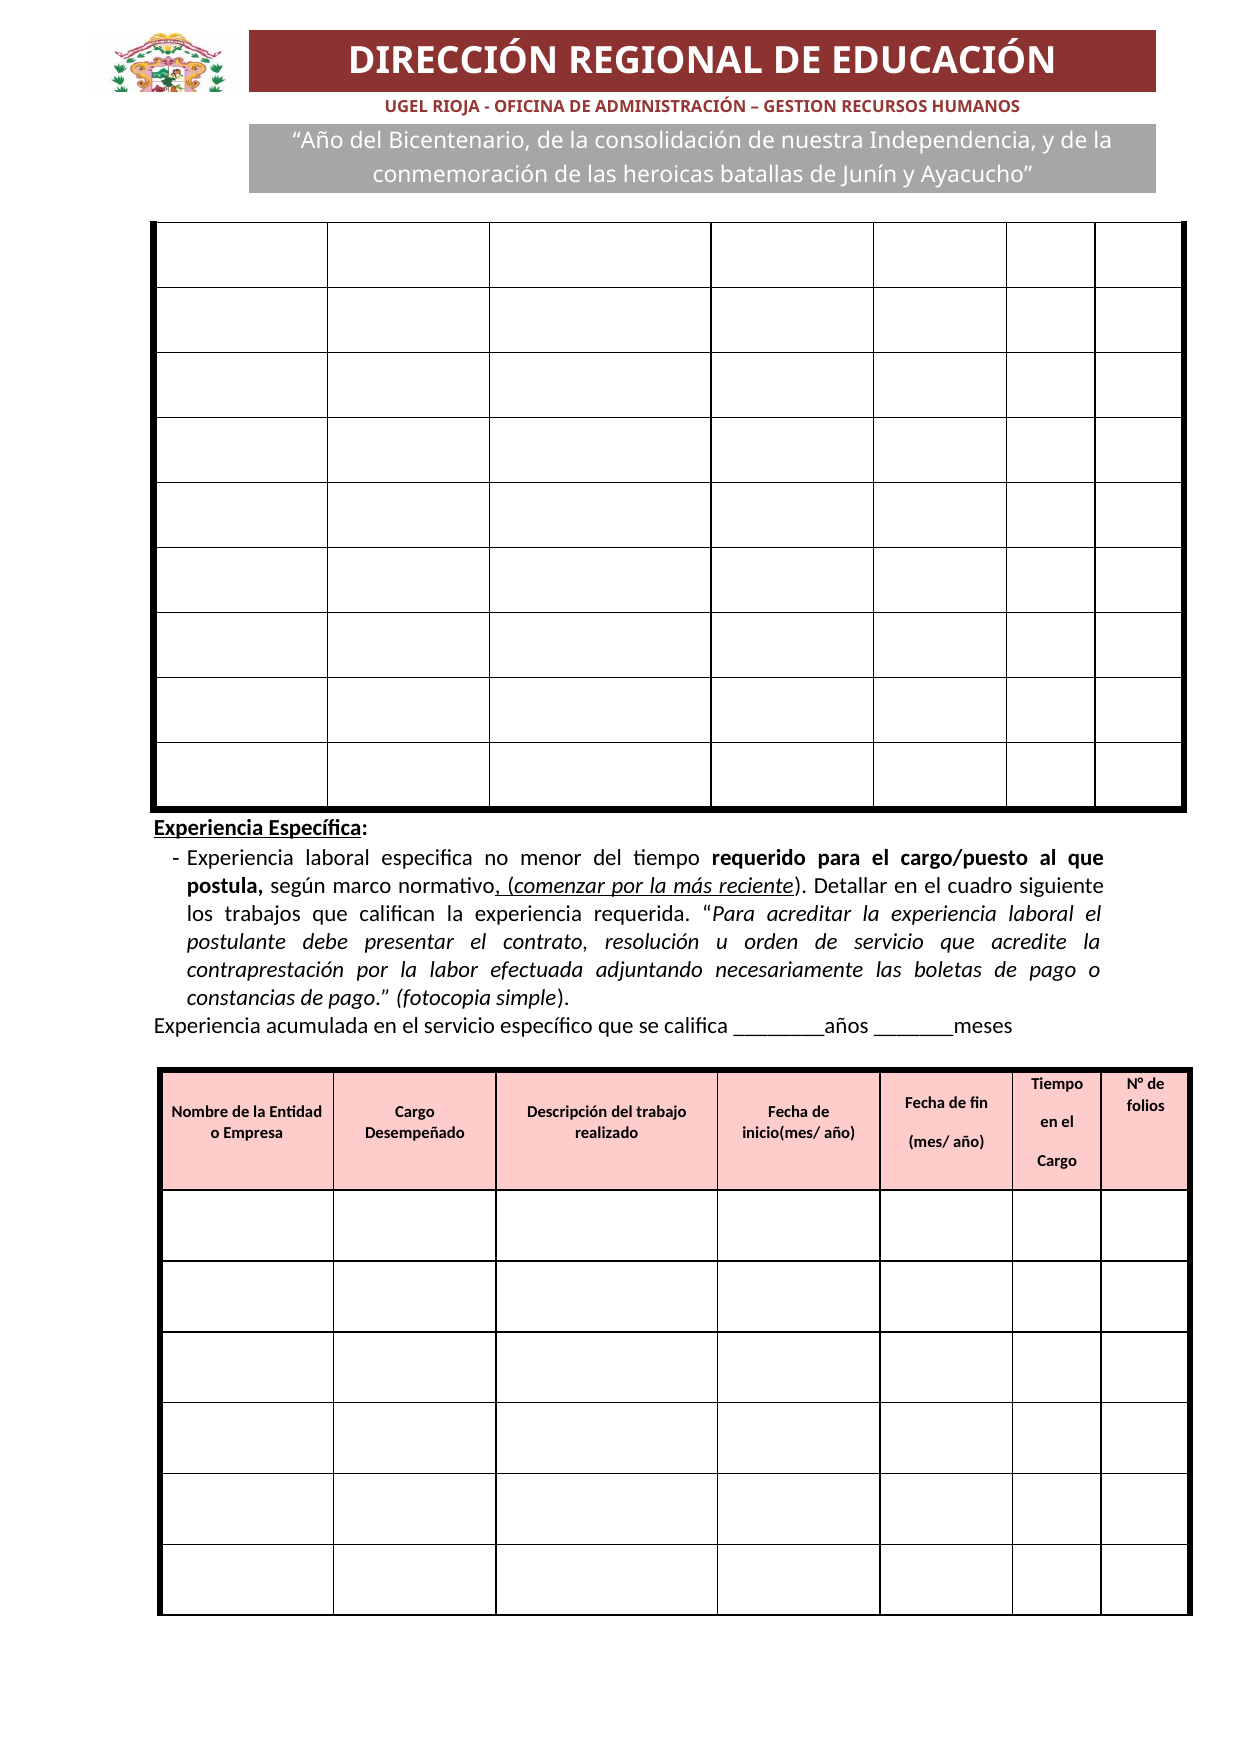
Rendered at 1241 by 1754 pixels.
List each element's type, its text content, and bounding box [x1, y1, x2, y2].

table_cell [490, 223, 710, 286]
table_cell [712, 483, 873, 546]
table_cell [1013, 1333, 1100, 1402]
table_cell [881, 1545, 1012, 1614]
table_cell [328, 678, 489, 741]
table_cell [874, 548, 1006, 611]
table_cell [1013, 1191, 1100, 1260]
table_cell [157, 743, 327, 806]
table_cell [874, 418, 1006, 481]
table_cell [881, 1474, 1012, 1543]
table_cell [1013, 1403, 1100, 1473]
picture [92, 33, 241, 92]
table_cell [874, 483, 1006, 546]
table_cell [490, 743, 710, 806]
table_cell [490, 418, 710, 481]
table_header N° de folios [1102, 1073, 1187, 1189]
table_cell [497, 1474, 717, 1543]
table_cell [157, 548, 327, 611]
table_cell [490, 548, 710, 611]
table_cell [490, 613, 710, 676]
table_cell [1096, 613, 1181, 676]
table_cell [1096, 548, 1181, 611]
table_cell [712, 288, 873, 351]
table_cell [163, 1191, 333, 1260]
table_header Fecha de fin (mes/ año) [881, 1073, 1012, 1189]
table_cell [1013, 1545, 1100, 1614]
table_cell [157, 483, 327, 546]
table_cell [1007, 418, 1094, 481]
table_cell [712, 223, 873, 286]
table_cell [490, 483, 710, 546]
text Experiencia Específica: [153, 813, 1104, 841]
table_cell [328, 548, 489, 611]
table_header Tiempo en el Cargo [1013, 1073, 1100, 1189]
table_cell [874, 743, 1006, 806]
table_cell [490, 353, 710, 416]
table_cell [881, 1403, 1012, 1473]
table_cell [712, 613, 873, 676]
table_cell [1013, 1474, 1100, 1543]
table_cell [334, 1474, 495, 1543]
table_cell [718, 1403, 879, 1473]
table_cell [1096, 288, 1181, 351]
table_cell [874, 223, 1006, 286]
table_cell [874, 613, 1006, 676]
table_cell [1007, 223, 1094, 286]
table_cell [881, 1333, 1012, 1402]
table_cell [497, 1333, 717, 1402]
table_cell [874, 288, 1006, 351]
table_cell [157, 613, 327, 676]
table_cell [718, 1545, 879, 1614]
table_cell [157, 288, 327, 351]
table_cell [712, 548, 873, 611]
table_cell [1102, 1545, 1187, 1614]
table_cell [328, 418, 489, 481]
table_cell [718, 1333, 879, 1402]
table_cell [328, 288, 489, 351]
table_cell [712, 418, 873, 481]
table_cell [157, 418, 327, 481]
table_cell [328, 613, 489, 676]
table_cell [334, 1333, 495, 1402]
table_cell [163, 1403, 333, 1473]
table_cell [157, 223, 327, 286]
table_cell [1007, 743, 1094, 806]
table_cell [881, 1191, 1012, 1260]
table_cell [497, 1545, 717, 1614]
table_cell [163, 1262, 333, 1331]
table_cell [1007, 678, 1094, 741]
table_cell [497, 1191, 717, 1260]
table_cell [497, 1403, 717, 1473]
table_cell [718, 1262, 879, 1331]
table_cell [718, 1474, 879, 1543]
table_cell [1007, 548, 1094, 611]
table_cell [1102, 1333, 1187, 1402]
list Experiencia laboral especifica no menor del tiempo requerido para el cargo/puesto al que postula, según marco normativo, (comenzar por la más reciente). Detallar en el cuadro siguiente los trabajos que califican la experiencia requerida. “Para acreditar la experiencia laboral el postulante debe presentar el contrato, resolución u orden de servicio que acredite la contraprestación por la labor efectuada adjuntando necesariamente las boletas de pago o constancias de pago.” (fotocopia simple). [172, 843, 1104, 1011]
table_cell [1007, 353, 1094, 416]
table_cell [334, 1191, 495, 1260]
table_cell [157, 353, 327, 416]
table_cell [163, 1333, 333, 1402]
table_cell [490, 678, 710, 741]
table_cell [497, 1262, 717, 1331]
table_cell [1102, 1191, 1187, 1260]
table_cell [1096, 483, 1181, 546]
table_cell [1102, 1262, 1187, 1331]
table_cell [874, 678, 1006, 741]
table_cell [328, 223, 489, 286]
table_cell [712, 678, 873, 741]
table_cell [1007, 288, 1094, 351]
table_cell [1007, 483, 1094, 546]
table_cell [334, 1545, 495, 1614]
table_cell [874, 353, 1006, 416]
table_cell [334, 1262, 495, 1331]
table_cell [1096, 353, 1181, 416]
table_cell [712, 353, 873, 416]
table_cell [1102, 1403, 1187, 1473]
table_cell [328, 483, 489, 546]
table_cell [334, 1403, 495, 1473]
table_cell [1102, 1474, 1187, 1543]
table_cell [163, 1474, 333, 1543]
table_header Cargo Desempeñado [334, 1073, 495, 1189]
table_cell [163, 1545, 333, 1614]
table_cell [157, 678, 327, 741]
table_header Nombre de la Entidad o Empresa [163, 1073, 333, 1189]
table_cell [1096, 743, 1181, 806]
table_cell [1096, 418, 1181, 481]
table_cell [1013, 1262, 1100, 1331]
table_cell [712, 743, 873, 806]
table_cell [881, 1262, 1012, 1331]
table_header Descripción del trabajo realizado [497, 1073, 717, 1189]
table_cell [490, 288, 710, 351]
text Experiencia acumulada en el servicio específico que se califica ________años _______meses [153, 1011, 1104, 1039]
table_cell [1007, 613, 1094, 676]
table_cell [328, 353, 489, 416]
table_header Fecha de inicio(mes/ año) [718, 1073, 879, 1189]
table_cell [328, 743, 489, 806]
table_cell [1096, 223, 1181, 286]
table_cell [718, 1191, 879, 1260]
table_cell [1096, 678, 1181, 741]
